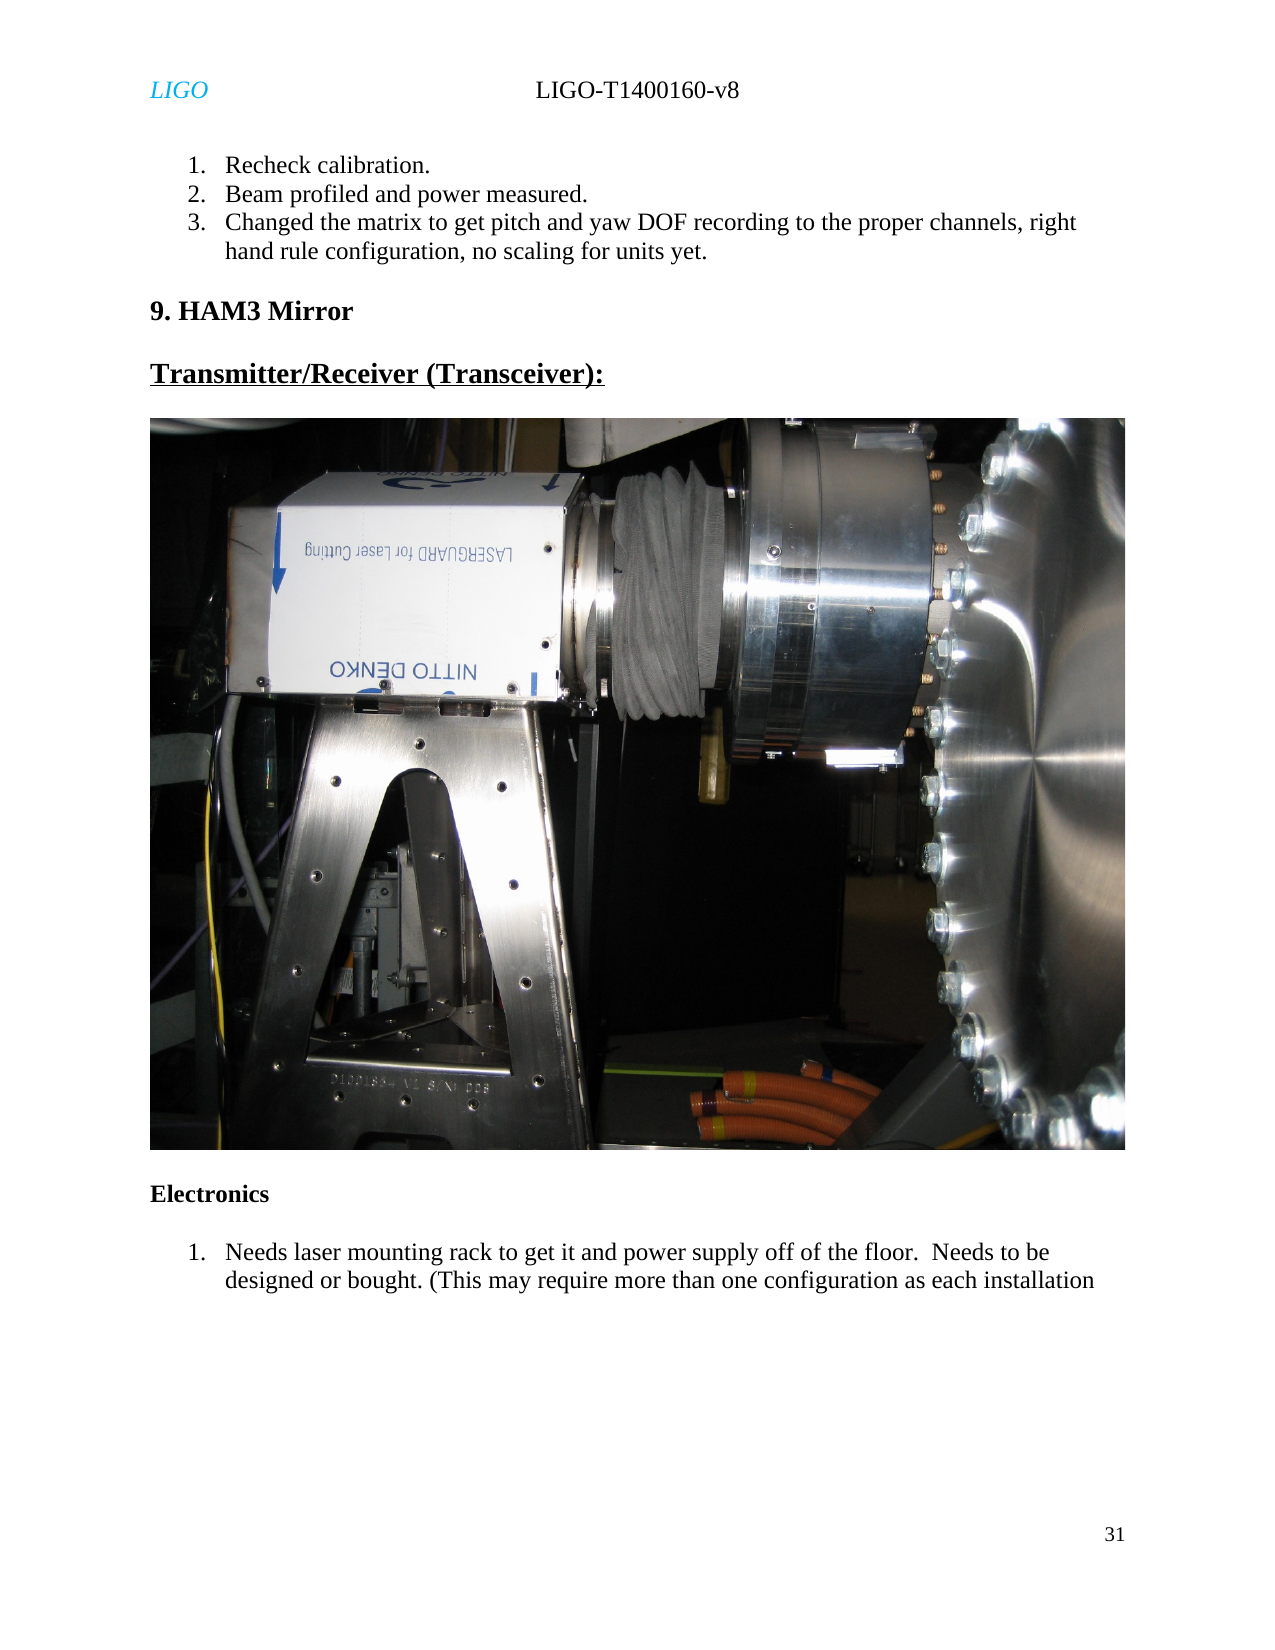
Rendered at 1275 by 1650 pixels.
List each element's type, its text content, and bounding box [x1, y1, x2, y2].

subtitle Transmitter/Receiver (Transceiver): [150, 356, 1125, 389]
list Recheck calibration. [187, 150, 1125, 179]
picture [150, 418, 1125, 1150]
subtitle Electronics [150, 1179, 1125, 1208]
list Changed the matrix to get pitch and yaw DOF recording to the proper channels, right hand rule configuration, no scaling for units yet. [187, 207, 1125, 265]
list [187, 1237, 1125, 1294]
list Beam profiled and power measured. [187, 179, 1125, 207]
subtitle 9. HAM3 Mirror [150, 294, 1125, 327]
